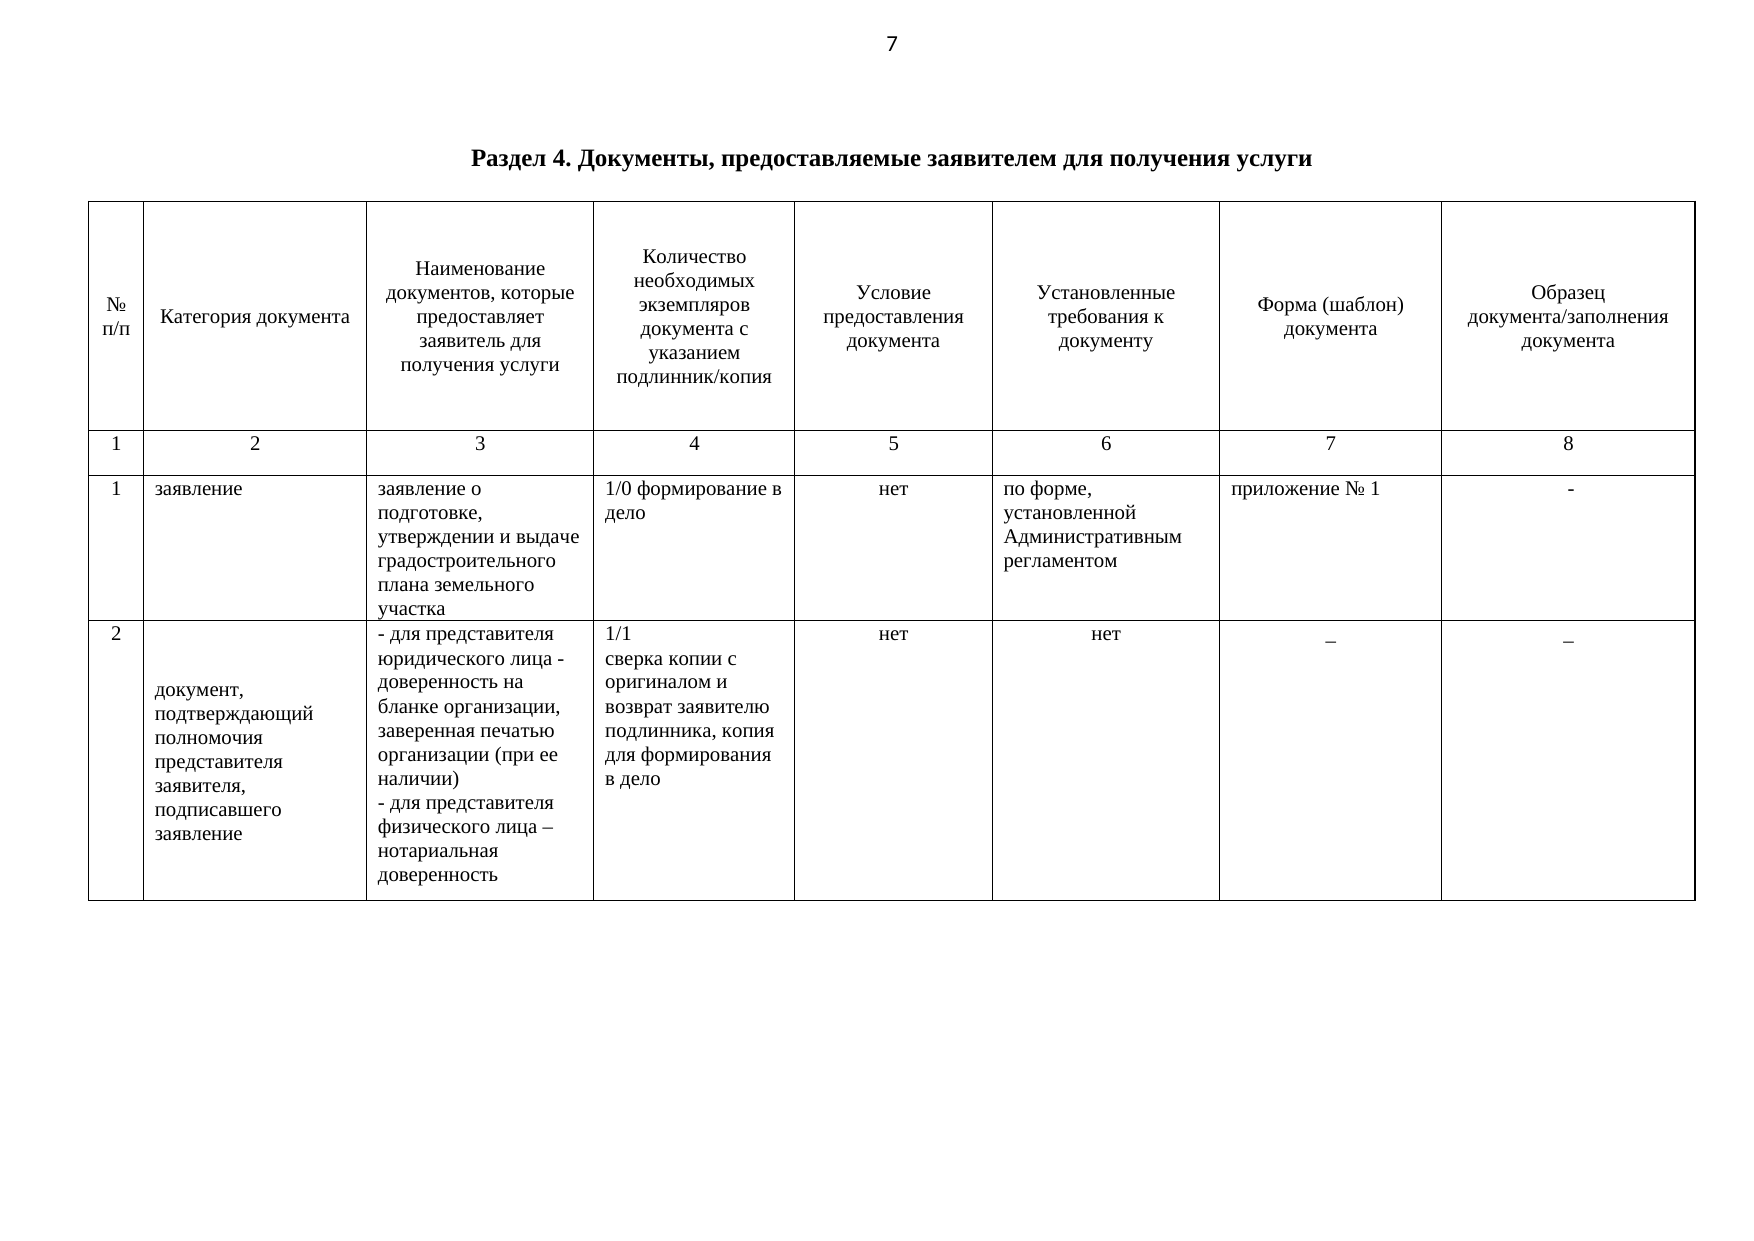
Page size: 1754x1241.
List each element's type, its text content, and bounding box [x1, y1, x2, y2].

table_header Категория документа [144, 202, 366, 430]
table_cell 5 [795, 431, 992, 475]
table_header Количество необходимых экземпляров документа с указанием подлинник/копия [594, 202, 794, 430]
table_cell _ [1442, 621, 1694, 900]
table_cell 1/1 сверка копии с оригиналом и возврат заявителю подлинника, копия для формирования в дело [594, 621, 794, 900]
table_cell приложение № 1 [1220, 476, 1441, 620]
table_cell 7 [1220, 431, 1441, 475]
table_cell 1/0 формирование в дело [594, 476, 794, 620]
table_cell 1 [89, 476, 143, 620]
table_header Форма (шаблон) документа [1220, 202, 1441, 430]
table_cell заявление о подготовке, утверждении и выдаче градостроительного плана земельного участка [367, 476, 593, 620]
table_cell - для представителя юридического лица - доверенность на бланке организации, заверенная печатью организации (при ее наличии) - для представителя физического лица – нотариальная доверенность [367, 621, 593, 900]
table_cell нет [795, 476, 992, 620]
table_cell нет [795, 621, 992, 900]
table_cell 3 [367, 431, 593, 475]
table_cell 8 [1442, 431, 1694, 475]
table_header Образец документа/заполнения документа [1442, 202, 1694, 430]
text Раздел 4. Документы, предоставляемые заявителем для получения услуги [89, 143, 1695, 172]
table_header Наименование документов, которые предоставляет заявитель для получения услуги [367, 202, 593, 430]
table_header № п/п [89, 202, 143, 430]
table_header Условие предоставления документа [795, 202, 992, 430]
table_header Установленные требования к документу [993, 202, 1219, 430]
table_cell нет [993, 621, 1219, 900]
table_cell - [1442, 476, 1694, 620]
table_cell заявление [144, 476, 366, 620]
table_cell документ, подтверждающий полномочия представителя заявителя, подписавшего заявление [144, 621, 366, 900]
table_cell 6 [993, 431, 1219, 475]
table_cell _ [1220, 621, 1441, 900]
table_cell 4 [594, 431, 794, 475]
table_cell по форме, установленной Административным регламентом [993, 476, 1219, 620]
table_cell 2 [144, 431, 366, 475]
table_cell 1 [89, 431, 143, 475]
table_cell 2 [89, 621, 143, 900]
